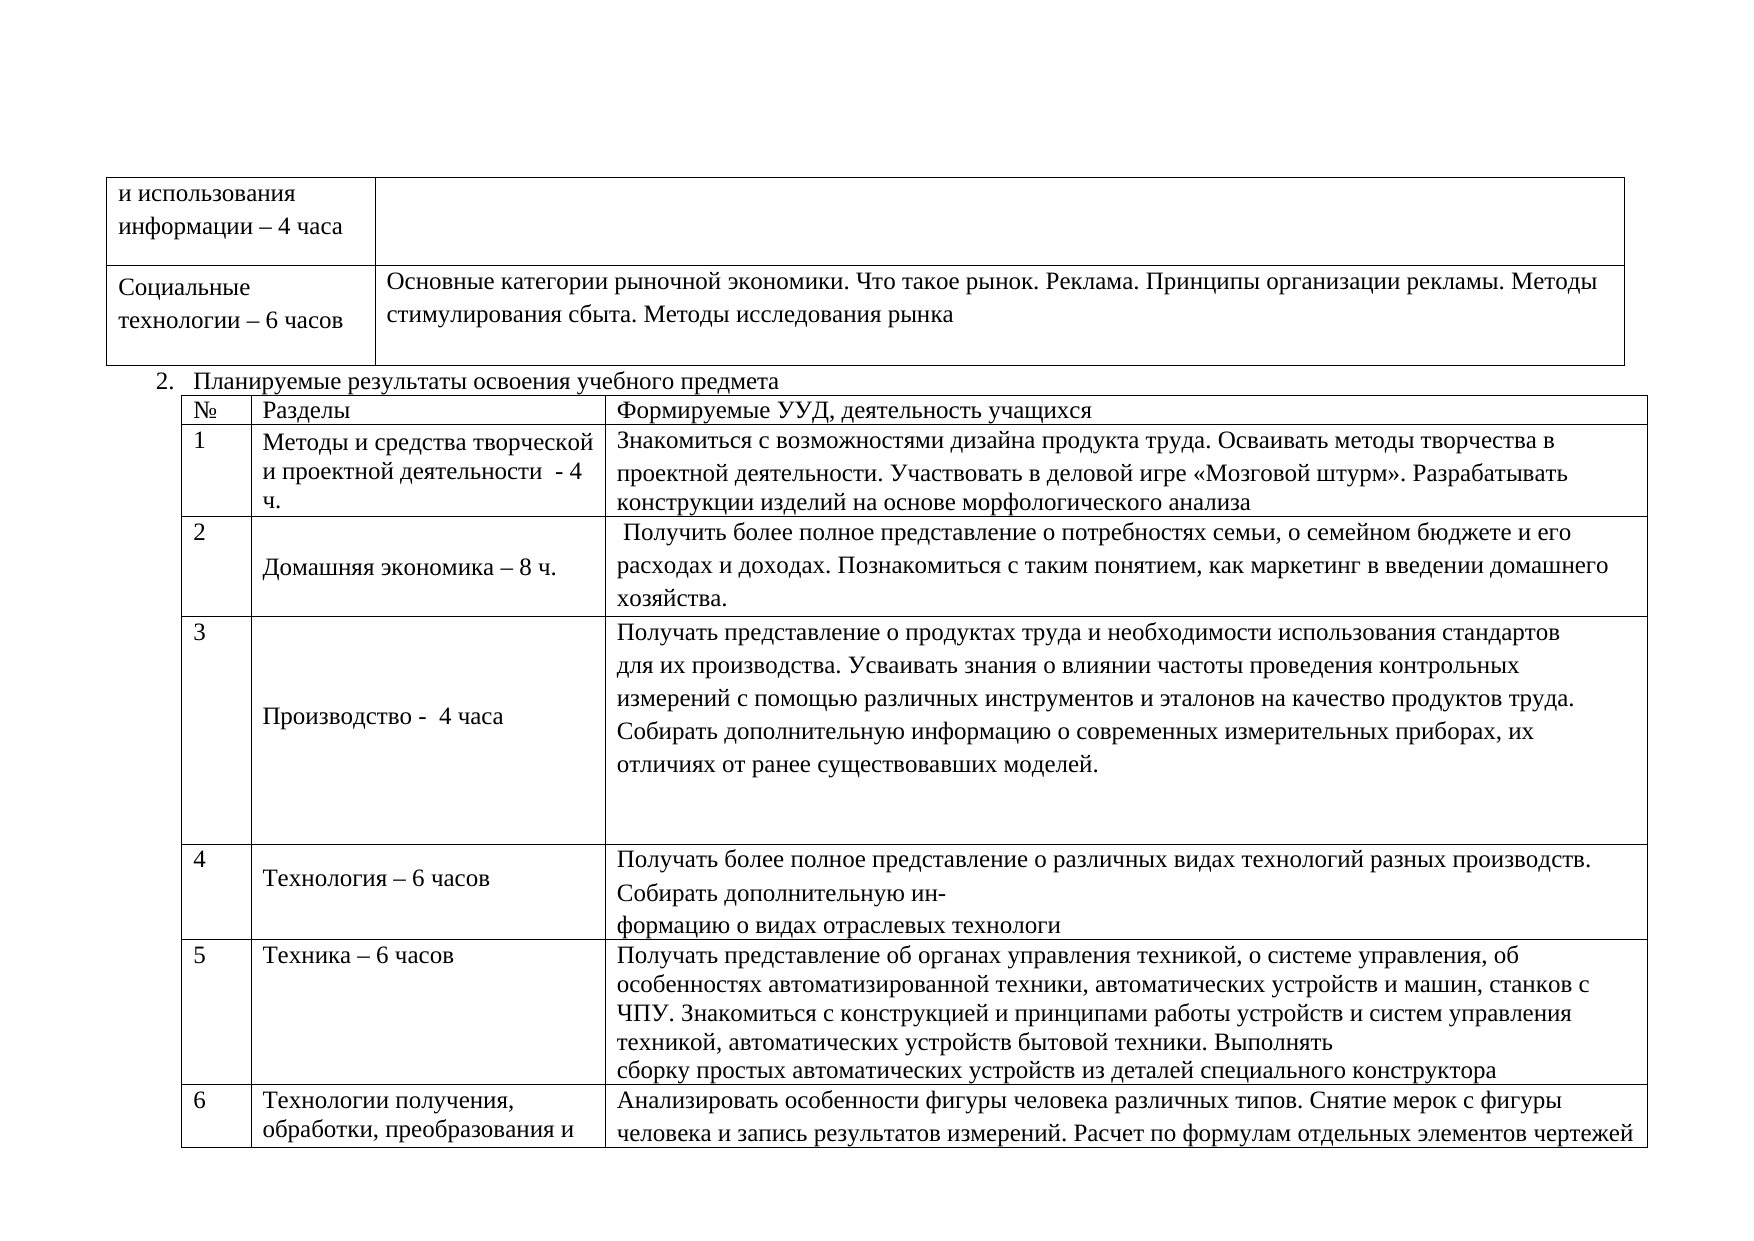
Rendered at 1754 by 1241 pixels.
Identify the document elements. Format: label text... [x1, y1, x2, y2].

table_cell Получать представление об органах управления техникой, о системе управления, об особенностях автоматизированной техники, автоматических устройств и машин, станков с ЧПУ. Знакомиться с конструкцией и принципами работы устройств и систем управления техникой, автоматических устройств бытовой техники. Выполнять сборку простых автоматических устройств из деталей специального конструктора [606, 940, 1647, 1084]
list Планируемые результаты освоения учебного предмета [156, 366, 1636, 394]
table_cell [376, 178, 1624, 265]
table_cell Социальные технологии – 6 часов [107, 266, 375, 365]
table_cell Техника – 6 часов [252, 940, 605, 1084]
table_cell Получать более полное представление о различных видах технологий разных производств. Собирать дополнительную ин- формацию о видах отраслевых технологи [606, 845, 1647, 939]
table_cell Технология – 6 часов [252, 845, 605, 939]
table_cell Производство - 4 часа [252, 617, 605, 843]
table_cell 1 [182, 425, 251, 516]
table_cell 6 [182, 1085, 251, 1147]
table_cell 4 [182, 845, 251, 939]
table_cell Домашняя экономика – 8 ч. [252, 517, 605, 616]
table_header Разделы [252, 396, 605, 424]
table_cell 5 [182, 940, 251, 1084]
table_cell 3 [182, 617, 251, 843]
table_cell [107, 178, 375, 265]
table_cell Методы и средства творческой и проектной деятельности - 4 ч. [252, 425, 605, 516]
table_cell Получить более полное представление о потребностях семьи, о семейном бюджете и его расходах и доходах. Познакомиться с таким понятием, как маркетинг в введении домашнего хозяйства. [606, 517, 1647, 616]
table_cell Основные категории рыночной экономики. Что такое рынок. Реклама. Принципы организации рекламы. Методы стимулирования сбыта. Методы исследования рынка [376, 266, 1624, 365]
table_header № [182, 396, 251, 424]
table_header Формируемые УУД, деятельность учащихся [606, 396, 1647, 424]
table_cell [606, 1085, 1647, 1147]
table_cell Получать представление о продуктах труда и необходимости использования стандартов для их производства. Усваивать знания о влиянии частоты проведения контрольных измерений с помощью различных инструментов и эталонов на качество продуктов труда. Собирать дополнительную информацию о современных измерительных приборах, их отличиях от ранее существовавших моделей. [606, 617, 1647, 843]
table_cell 2 [182, 517, 251, 616]
table_cell Знакомиться с возможностями дизайна продукта труда. Осваивать методы творчества в проектной деятельности. Участвовать в деловой игре «Мозговой штурм». Разрабатывать конструкции изделий на основе морфологического анализа [606, 425, 1647, 516]
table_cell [252, 1085, 605, 1147]
